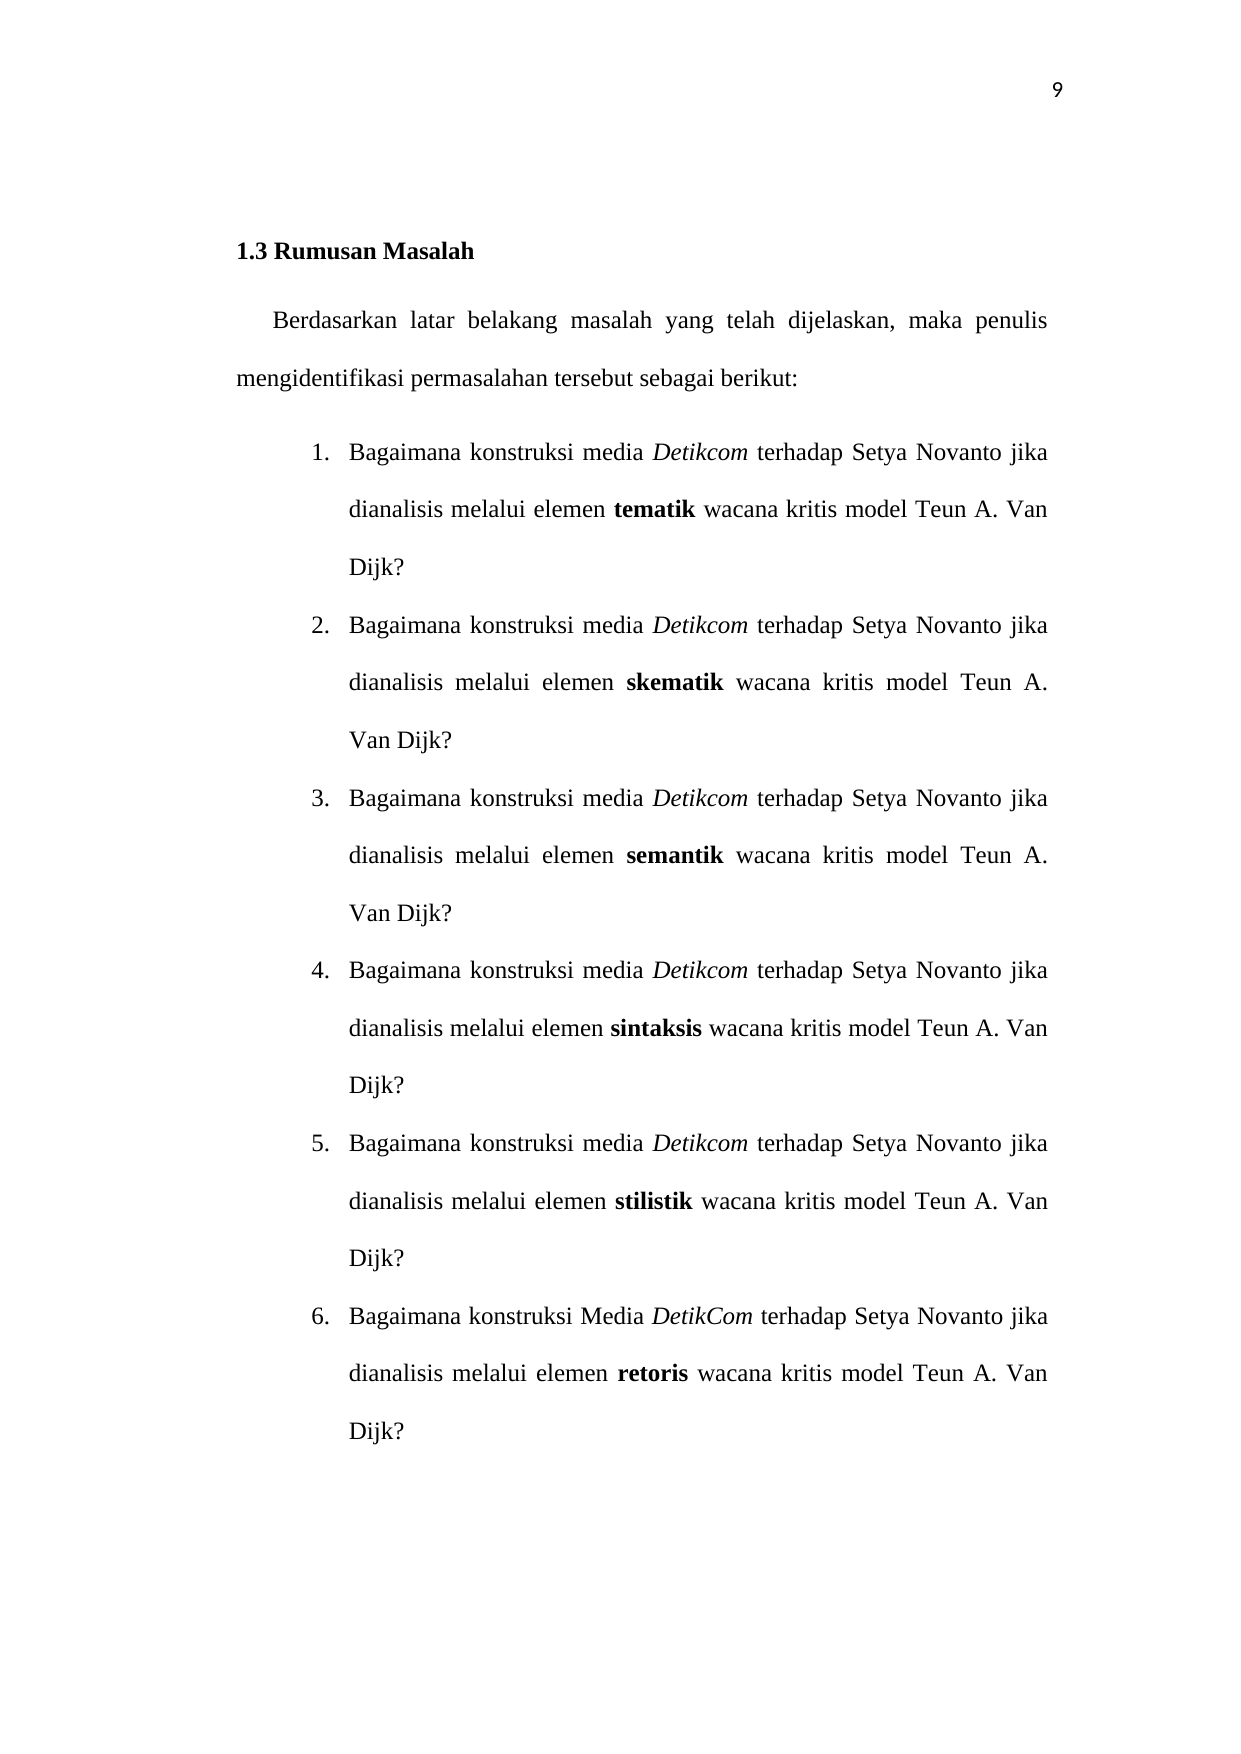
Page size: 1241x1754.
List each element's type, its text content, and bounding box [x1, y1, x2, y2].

list Bagaimana konstruksi Media DetikCom terhadap Setya Novanto jika dianalisis melalui elemen retoris wacana kritis model Teun A. Van Dijk? [311, 1301, 1048, 1445]
subtitle 1.3 Rumusan Masalah [236, 236, 1048, 265]
text Berdasarkan latar belakang masalah yang telah dijelaskan, maka penulis mengidentifikasi permasalahan tersebut sebagai berikut: [236, 305, 1048, 392]
list Bagaimana konstruksi media Detikcom terhadap Setya Novanto jika dianalisis melalui elemen stilistik wacana kritis model Teun A. Van Dijk? [311, 1128, 1048, 1272]
list Bagaimana konstruksi media Detikcom terhadap Setya Novanto jika dianalisis melalui elemen sintaksis wacana kritis model Teun A. Van Dijk? [311, 955, 1048, 1099]
list Bagaimana konstruksi media Detikcom terhadap Setya Novanto jika dianalisis melalui elemen semantik wacana kritis model Teun A. Van Dijk? [311, 783, 1048, 926]
list Bagaimana konstruksi media Detikcom terhadap Setya Novanto jika dianalisis melalui elemen tematik wacana kritis model Teun A. Van Dijk? [311, 437, 1048, 581]
list Bagaimana konstruksi media Detikcom terhadap Setya Novanto jika dianalisis melalui elemen skematik wacana kritis model Teun A. Van Dijk? [311, 610, 1048, 753]
